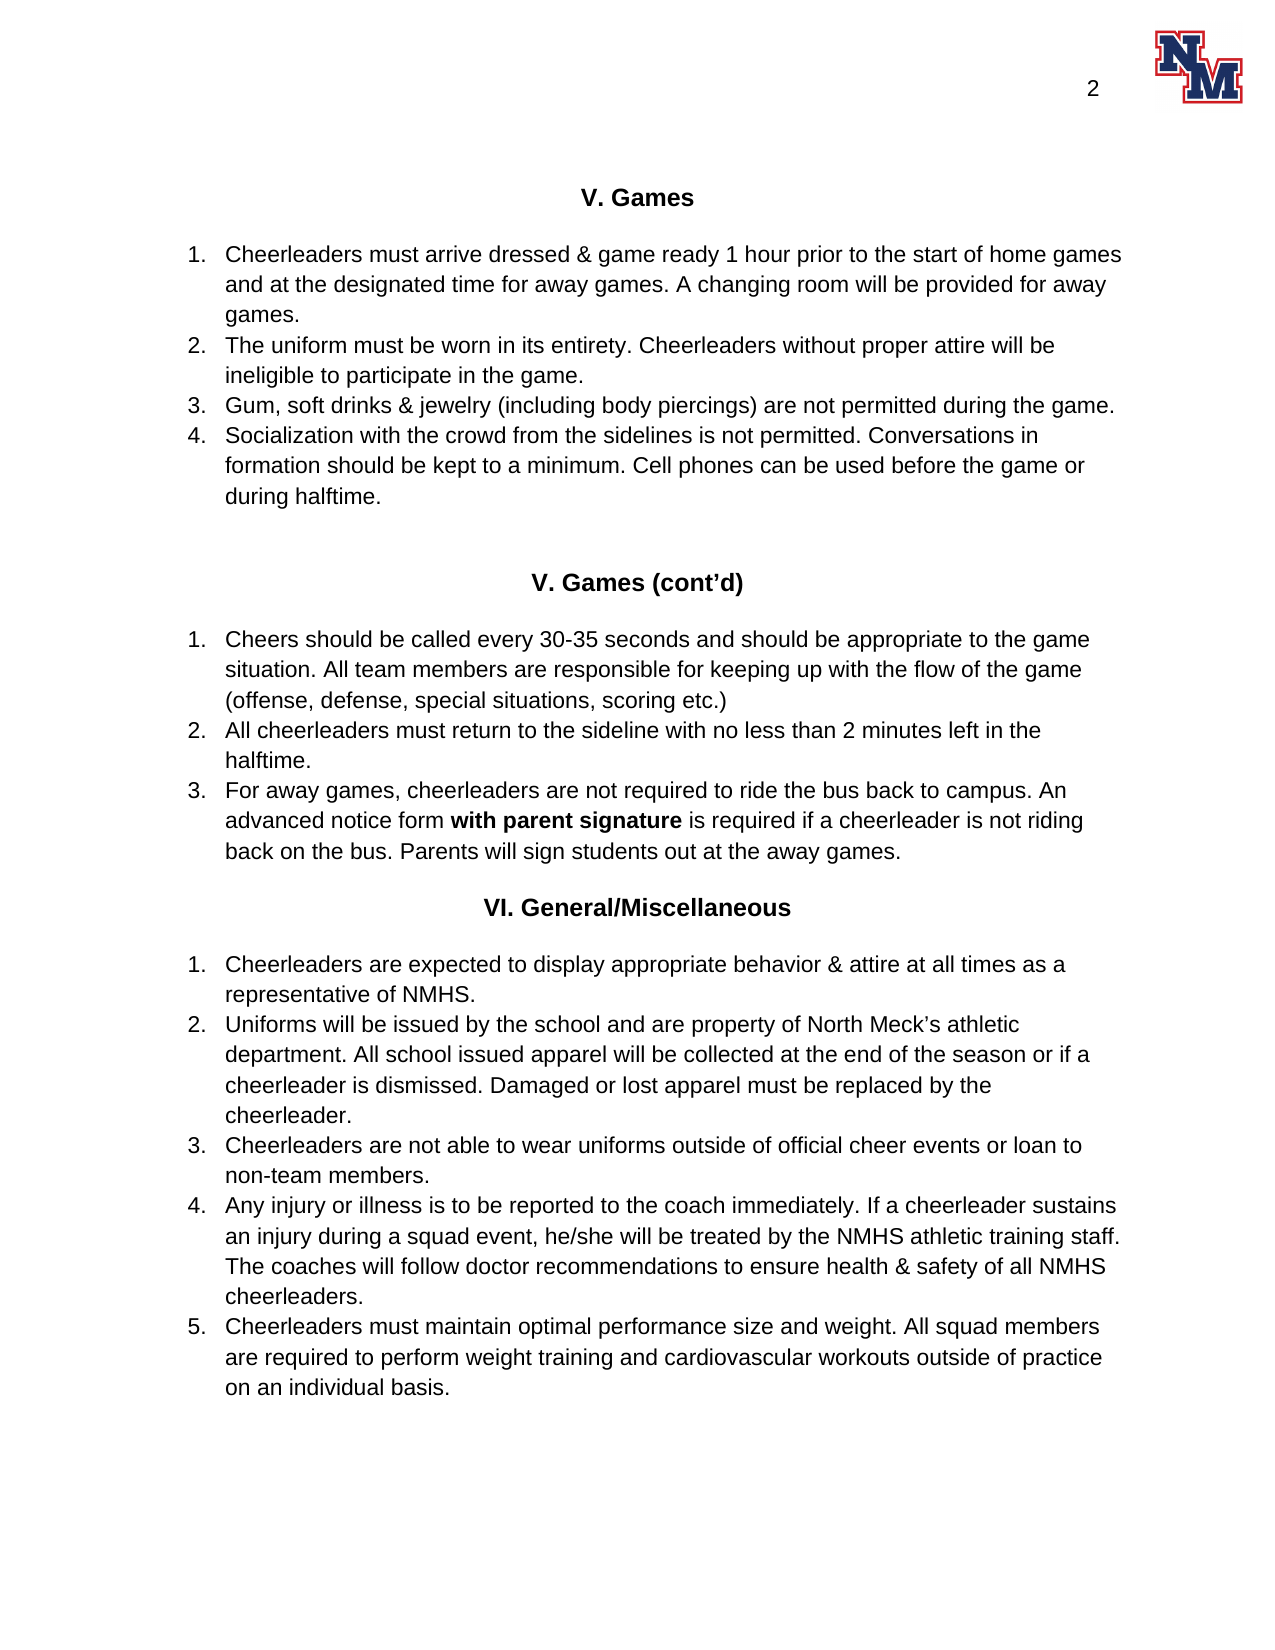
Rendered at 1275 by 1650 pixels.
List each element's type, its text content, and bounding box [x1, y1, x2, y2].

list Cheerleaders are expected to display appropriate behavior & attire at all times as a representative of NMHS. [187, 951, 1125, 1007]
list For away games, cheerleaders are not required to ride the bus back to campus. An advanced notice form with parent signature is required if a cheerleader is not riding back on the bus. Parents will sign students out at the away games. [187, 777, 1125, 864]
list Cheerleaders must maintain optimal performance size and weight. All squad members are required to perform weight training and cardiovascular workouts outside of practice on an individual basis. [187, 1313, 1125, 1400]
list Any injury or illness is to be reported to the coach immediately. If a cheerleader sustains an injury during a squad event, he/she will be treated by the NMHS athletic training staff. The coaches will follow doctor recommendations to ensure health & safety of all NMHS cheerleaders. [187, 1192, 1125, 1309]
list Uniforms will be issued by the school and are property of North Meck’s athletic department. All school issued apparel will be collected at the end of the season or if a cheerleader is dismissed. Damaged or lost apparel must be replaced by the cheerleader. [187, 1011, 1125, 1128]
text V. Games (cont’d) [150, 568, 1125, 597]
list All cheerleaders must return to the sideline with no less than 2 minutes left in the halftime. [187, 717, 1125, 773]
list The uniform must be worn in its entirety. Cheerleaders without proper attire will be ineligible to participate in the game. [187, 332, 1125, 388]
text VI. General/Miscellaneous [150, 893, 1125, 922]
list Cheerleaders are not able to wear uniforms outside of official cheer events or loan to non-team members. [187, 1132, 1125, 1189]
list Gum, soft drinks & jewelry (including body piercings) are not permitted during the game. [187, 392, 1125, 418]
list Cheerleaders must arrive dressed & game ready 1 hour prior to the start of home games and at the designated time for away games. A changing room will be provided for away games. [187, 241, 1125, 328]
list Cheers should be called every 30-35 seconds and should be appropriate to the game situation. All team members are responsible for keeping up with the flow of the game (offense, defense, special situations, scoring etc.) [187, 626, 1125, 713]
list Socialization with the crowd from the sidelines is not permitted. Conversations in formation should be kept to a minimum. Cell phones can be used before the game or during halftime. [187, 422, 1125, 509]
text V. Games [150, 183, 1125, 212]
picture [1154, 21, 1243, 113]
